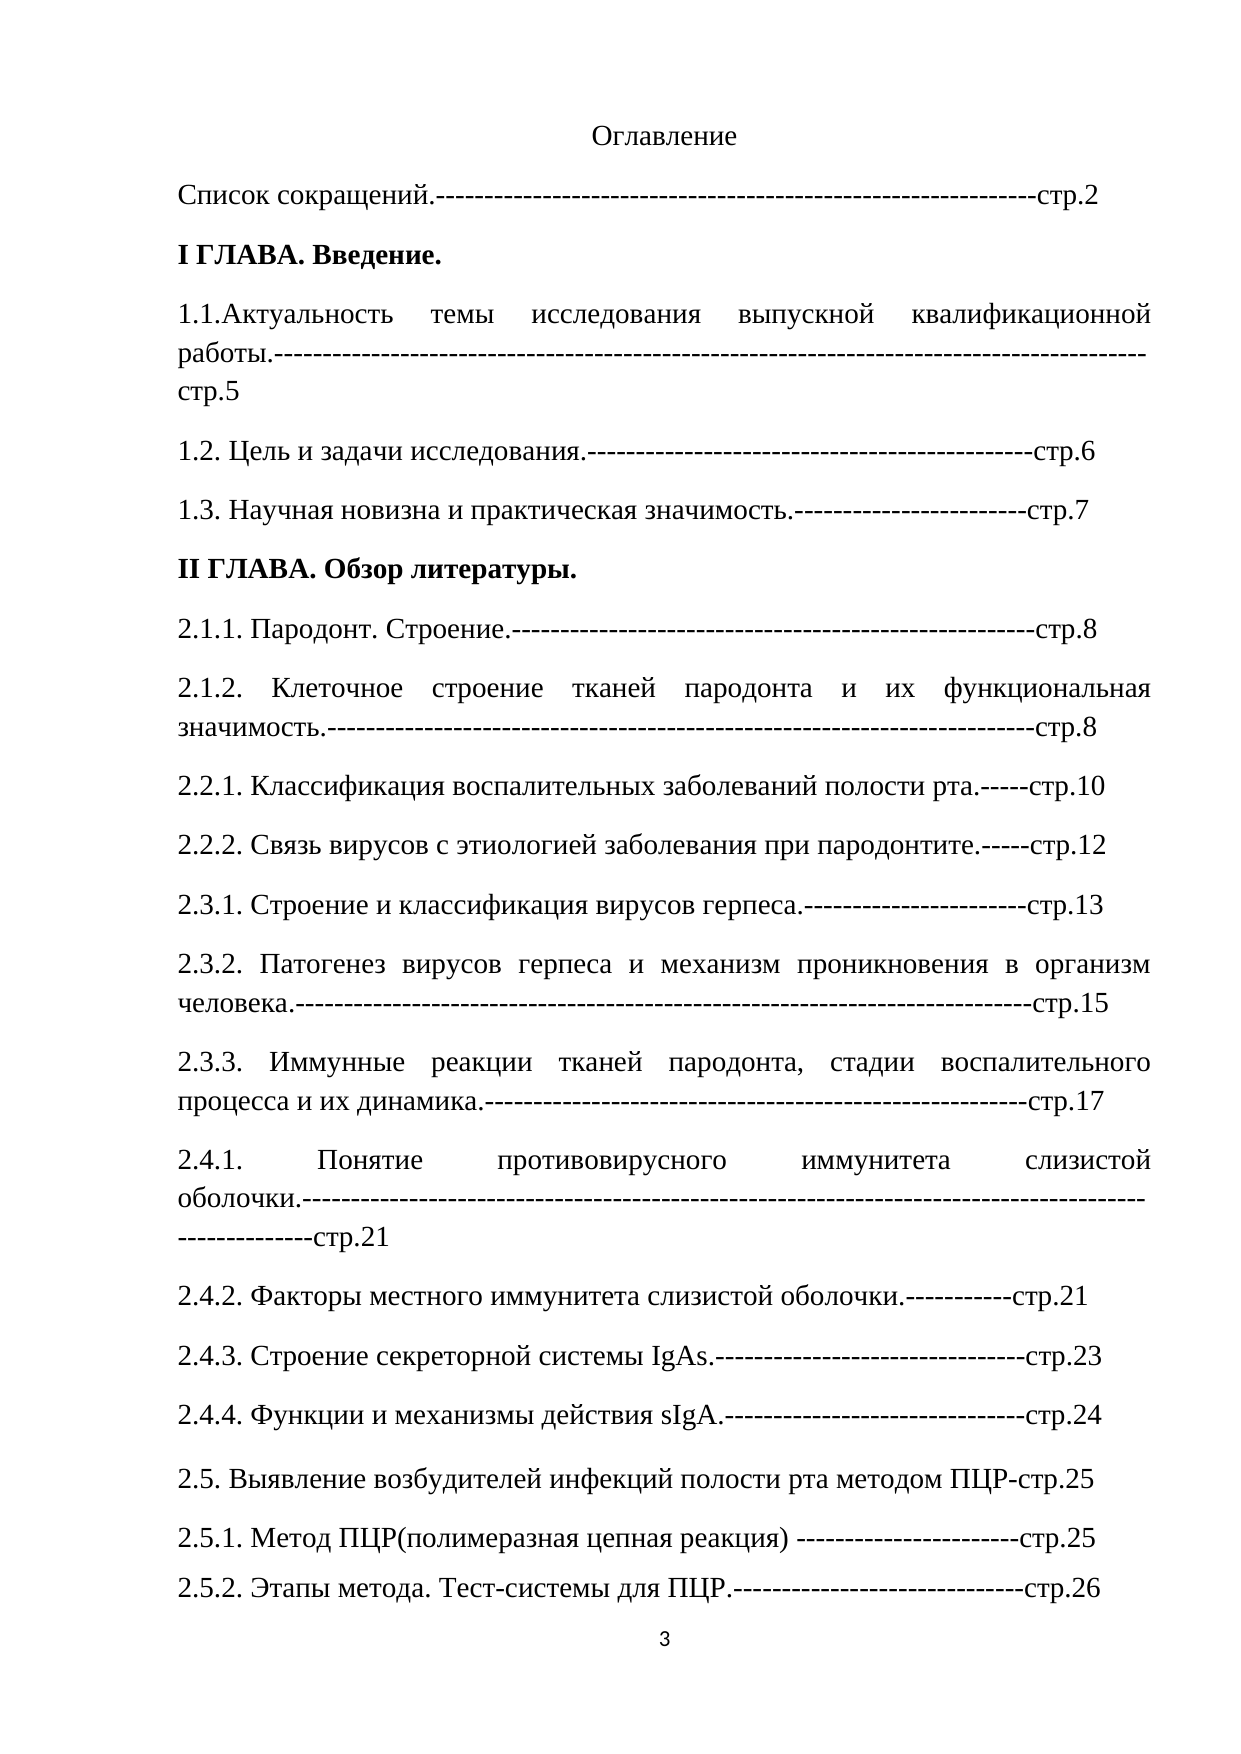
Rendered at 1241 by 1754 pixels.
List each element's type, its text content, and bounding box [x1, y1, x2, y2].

text 2.5.2. Этапы метода. Тест-системы для ПЦР.------------------------------стр.26 [177, 1571, 1152, 1604]
text II ГЛАВА. Обзор литературы. [177, 551, 1152, 585]
text 2.1.1. Пародонт. Строение.------------------------------------------------------стр.8 [177, 611, 1152, 644]
text 2.4.3. Строение секреторной системы IgAs.--------------------------------стр.23 [177, 1338, 1152, 1371]
text 2.4.2. Факторы местного иммунитета слизистой оболочки.-----------стр.21 [177, 1278, 1152, 1312]
text 2.5.1. Метод ПЦР(полимеразная цепная реакция) -----------------------стр.25 [177, 1520, 1152, 1554]
text 1.2. Цель и задачи исследования.----------------------------------------------стр.6 [177, 433, 1152, 466]
text 2.4.4. Функции и механизмы действия sIgA.-------------------------------стр.24 [177, 1397, 1152, 1431]
text 2.1.2. Клеточное строение тканей пародонта и их функциональная значимость.-------------------------------------------------------------------------стр.8 [177, 670, 1152, 742]
text 2.4.1. Понятие противовирусного иммунитета слизистой оболочки.-----------------------------------------------------------------------------------------------------стр.21 [177, 1142, 1152, 1253]
text 1.3. Научная новизна и практическая значимость.------------------------стр.7 [177, 492, 1152, 526]
text Оглавление [177, 118, 1152, 152]
text 2.3.2. Патогенез вирусов герпеса и механизм проникновения в организм человека.----------------------------------------------------------------------------стр.15 [177, 946, 1152, 1018]
text 2.5. Выявление возбудителей инфекций полости рта методом ПЦР-стр.25 [177, 1461, 1152, 1494]
text 2.3.1. Строение и классификация вирусов герпеса.-----------------------стр.13 [177, 887, 1152, 920]
text Cписок сокращений.--------------------------------------------------------------стр.2 [177, 177, 1152, 211]
text 2.3.3. Иммунные реакции тканей пародонта, стадии воспалительного процесса и их динамика.--------------------------------------------------------стр.17 [177, 1044, 1152, 1116]
text I ГЛАВА. Введение. [177, 237, 1152, 270]
text 2.2.1. Классификация воспалительных заболеваний полости рта.-----стр.10 [177, 768, 1152, 802]
text 1.1.Актуальность темы исследования выпускной квалификационной работы.------------------------------------------------------------------------------------------стр.5 [177, 296, 1152, 407]
text 2.2.2. Связь вирусов с этиологией заболевания при пародонтите.-----стр.12 [177, 827, 1152, 861]
